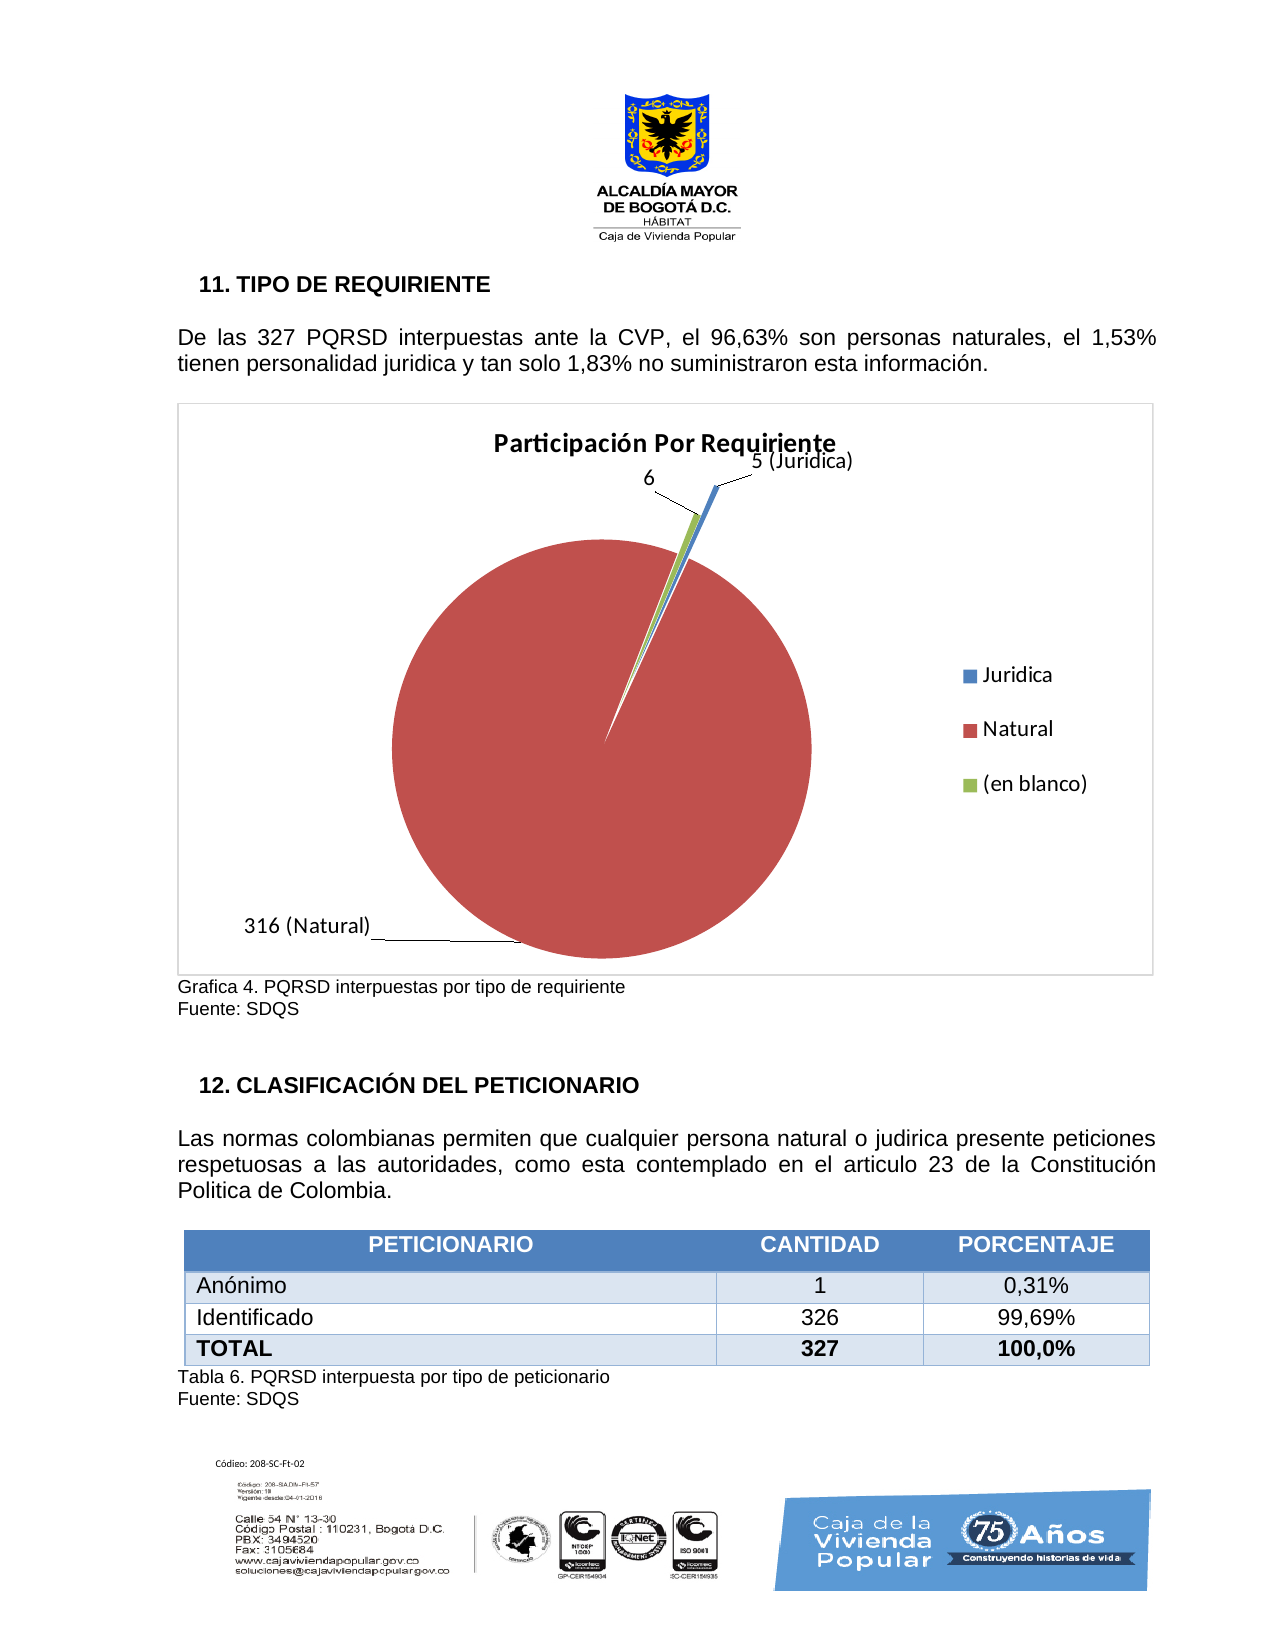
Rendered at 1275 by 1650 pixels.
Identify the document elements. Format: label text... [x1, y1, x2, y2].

table_header CANTIDAD [717, 1231, 923, 1271]
picture [593, 94, 741, 242]
list TIPO DE REQUIRIENTE [199, 271, 1157, 297]
text Fuente: SDQS [177, 1388, 1157, 1409]
table_cell 1 [717, 1273, 923, 1303]
table_cell TOTAL [186, 1335, 716, 1365]
table_header PORCENTAJE [924, 1231, 1149, 1271]
table_cell 327 [717, 1335, 923, 1365]
list CLASIFICACIÓN DEL PETICIONARIO [199, 1072, 1157, 1098]
text Grafica 4. PQRSD interpuestas por tipo de requiriente [177, 976, 1157, 998]
text Fuente: SDQS [177, 998, 1157, 1019]
text Las normas colombianas permiten que cualquier persona natural o judirica presente peticiones respetuosas a las autoridades, como esta contemplado en el articulo 23 de la Constitución Politica de Colombia. [177, 1124, 1157, 1204]
text De las 327 PQRSD interpuestas ante la CVP, el 96,63% son personas naturales, el 1,53% tienen personalidad juridica y tan solo 1,83% no suministraron esta información. [177, 323, 1157, 376]
table_cell 99,69% [924, 1304, 1149, 1334]
table_cell Identificado [186, 1304, 716, 1334]
table_cell 0,31% [924, 1273, 1149, 1303]
text Tabla 6. PQRSD interpuesta por tipo de peticionario [177, 1366, 1157, 1388]
picture [167, 1467, 1157, 1621]
table_cell 100,0% [924, 1335, 1149, 1365]
table_header PETICIONARIO [186, 1231, 716, 1271]
table_cell Anónimo [186, 1273, 716, 1303]
table_cell 326 [717, 1304, 923, 1334]
